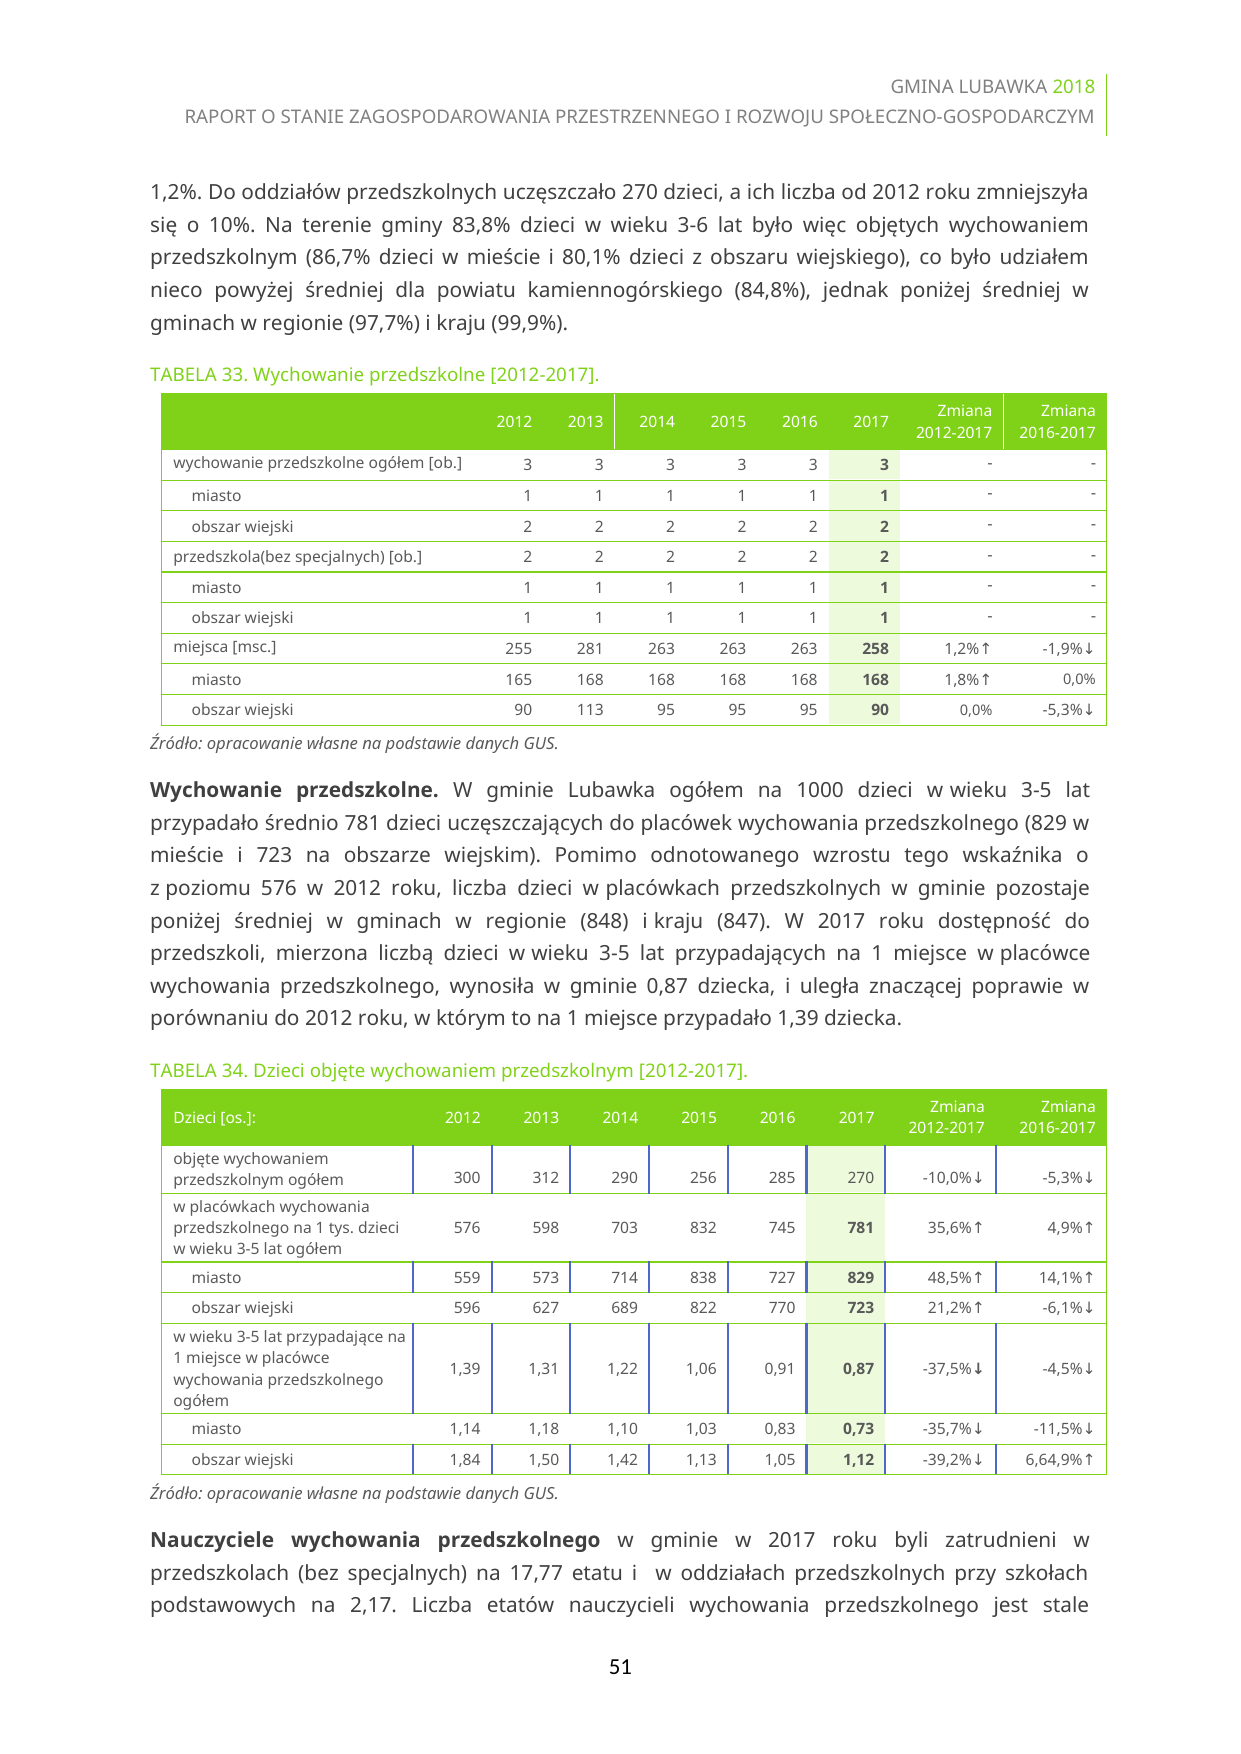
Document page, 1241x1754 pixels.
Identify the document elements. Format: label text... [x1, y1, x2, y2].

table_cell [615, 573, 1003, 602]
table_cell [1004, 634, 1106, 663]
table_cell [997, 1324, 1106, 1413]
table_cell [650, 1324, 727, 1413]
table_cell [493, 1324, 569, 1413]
text Źródło: opracowanie własne na podstawie danych GUS. [150, 732, 1090, 754]
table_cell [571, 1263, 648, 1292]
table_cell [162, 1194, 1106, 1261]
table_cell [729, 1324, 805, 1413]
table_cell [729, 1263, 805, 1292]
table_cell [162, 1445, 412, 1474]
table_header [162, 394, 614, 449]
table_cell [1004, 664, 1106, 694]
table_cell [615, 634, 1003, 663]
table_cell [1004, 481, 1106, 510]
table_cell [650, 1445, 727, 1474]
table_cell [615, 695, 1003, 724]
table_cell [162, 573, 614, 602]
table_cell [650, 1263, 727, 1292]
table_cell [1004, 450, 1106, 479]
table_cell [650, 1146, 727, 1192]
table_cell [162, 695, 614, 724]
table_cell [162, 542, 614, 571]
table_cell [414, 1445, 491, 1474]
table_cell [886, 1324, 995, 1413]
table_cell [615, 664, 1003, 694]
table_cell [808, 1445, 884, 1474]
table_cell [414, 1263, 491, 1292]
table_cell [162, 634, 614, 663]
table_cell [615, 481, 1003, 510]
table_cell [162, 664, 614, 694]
text Wychowanie przedszkolne. W gminie Lubawka ogółem na 1000 dzieci w wieku 3-5 lat przypadało średnio 781 dzieci uczęszczających do placówek wychowania przedszkolnego (829 w mieście i 723 na obszarze wiejskim). Pomimo odnotowanego wzrostu tego wskaźnika o z poziomu 576 w 2012 roku, liczba dzieci w placówkach przedszkolnych w gminie pozostaje poniżej średniej w gminach w regionie (848) i kraju (847). W 2017 roku dostępność do przedszkoli, mierzona liczbą dzieci w wieku 3-5 lat przypadających na 1 miejsce w placówce wychowania przedszkolnego, wynosiła w gminie 0,87 dziecka, i uległa znaczącej poprawie w porównaniu do 2012 roku, w którym to na 1 miejsce przypadało 1,39 dziecka. [150, 775, 1090, 1032]
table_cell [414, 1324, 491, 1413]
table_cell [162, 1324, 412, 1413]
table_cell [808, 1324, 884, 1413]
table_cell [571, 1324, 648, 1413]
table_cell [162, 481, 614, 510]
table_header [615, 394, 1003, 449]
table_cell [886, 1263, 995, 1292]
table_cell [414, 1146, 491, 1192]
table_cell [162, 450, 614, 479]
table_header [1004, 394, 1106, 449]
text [150, 1525, 1090, 1619]
text TABELA 33. Wychowanie przedszkolne [2012-2017]. [150, 361, 1090, 387]
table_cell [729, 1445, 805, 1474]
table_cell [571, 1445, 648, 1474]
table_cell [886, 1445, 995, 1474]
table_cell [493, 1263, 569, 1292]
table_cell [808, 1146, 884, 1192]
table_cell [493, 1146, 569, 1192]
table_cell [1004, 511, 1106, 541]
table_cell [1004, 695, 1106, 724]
text Źródło: opracowanie własne na podstawie danych GUS. [150, 1481, 1090, 1504]
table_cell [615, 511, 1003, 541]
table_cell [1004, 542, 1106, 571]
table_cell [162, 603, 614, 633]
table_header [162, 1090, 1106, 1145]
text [150, 177, 1090, 336]
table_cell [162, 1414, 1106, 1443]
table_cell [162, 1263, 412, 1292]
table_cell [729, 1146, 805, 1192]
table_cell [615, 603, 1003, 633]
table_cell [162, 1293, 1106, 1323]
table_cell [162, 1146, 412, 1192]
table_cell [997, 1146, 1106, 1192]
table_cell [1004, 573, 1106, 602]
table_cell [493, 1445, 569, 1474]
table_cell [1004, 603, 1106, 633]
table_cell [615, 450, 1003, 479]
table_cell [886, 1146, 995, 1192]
text TABELA 34. Dzieci objęte wychowaniem przedszkolnym [2012-2017]. [150, 1057, 1090, 1082]
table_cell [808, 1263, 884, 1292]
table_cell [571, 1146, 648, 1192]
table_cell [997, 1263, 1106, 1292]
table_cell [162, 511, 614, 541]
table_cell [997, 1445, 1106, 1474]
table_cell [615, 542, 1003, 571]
